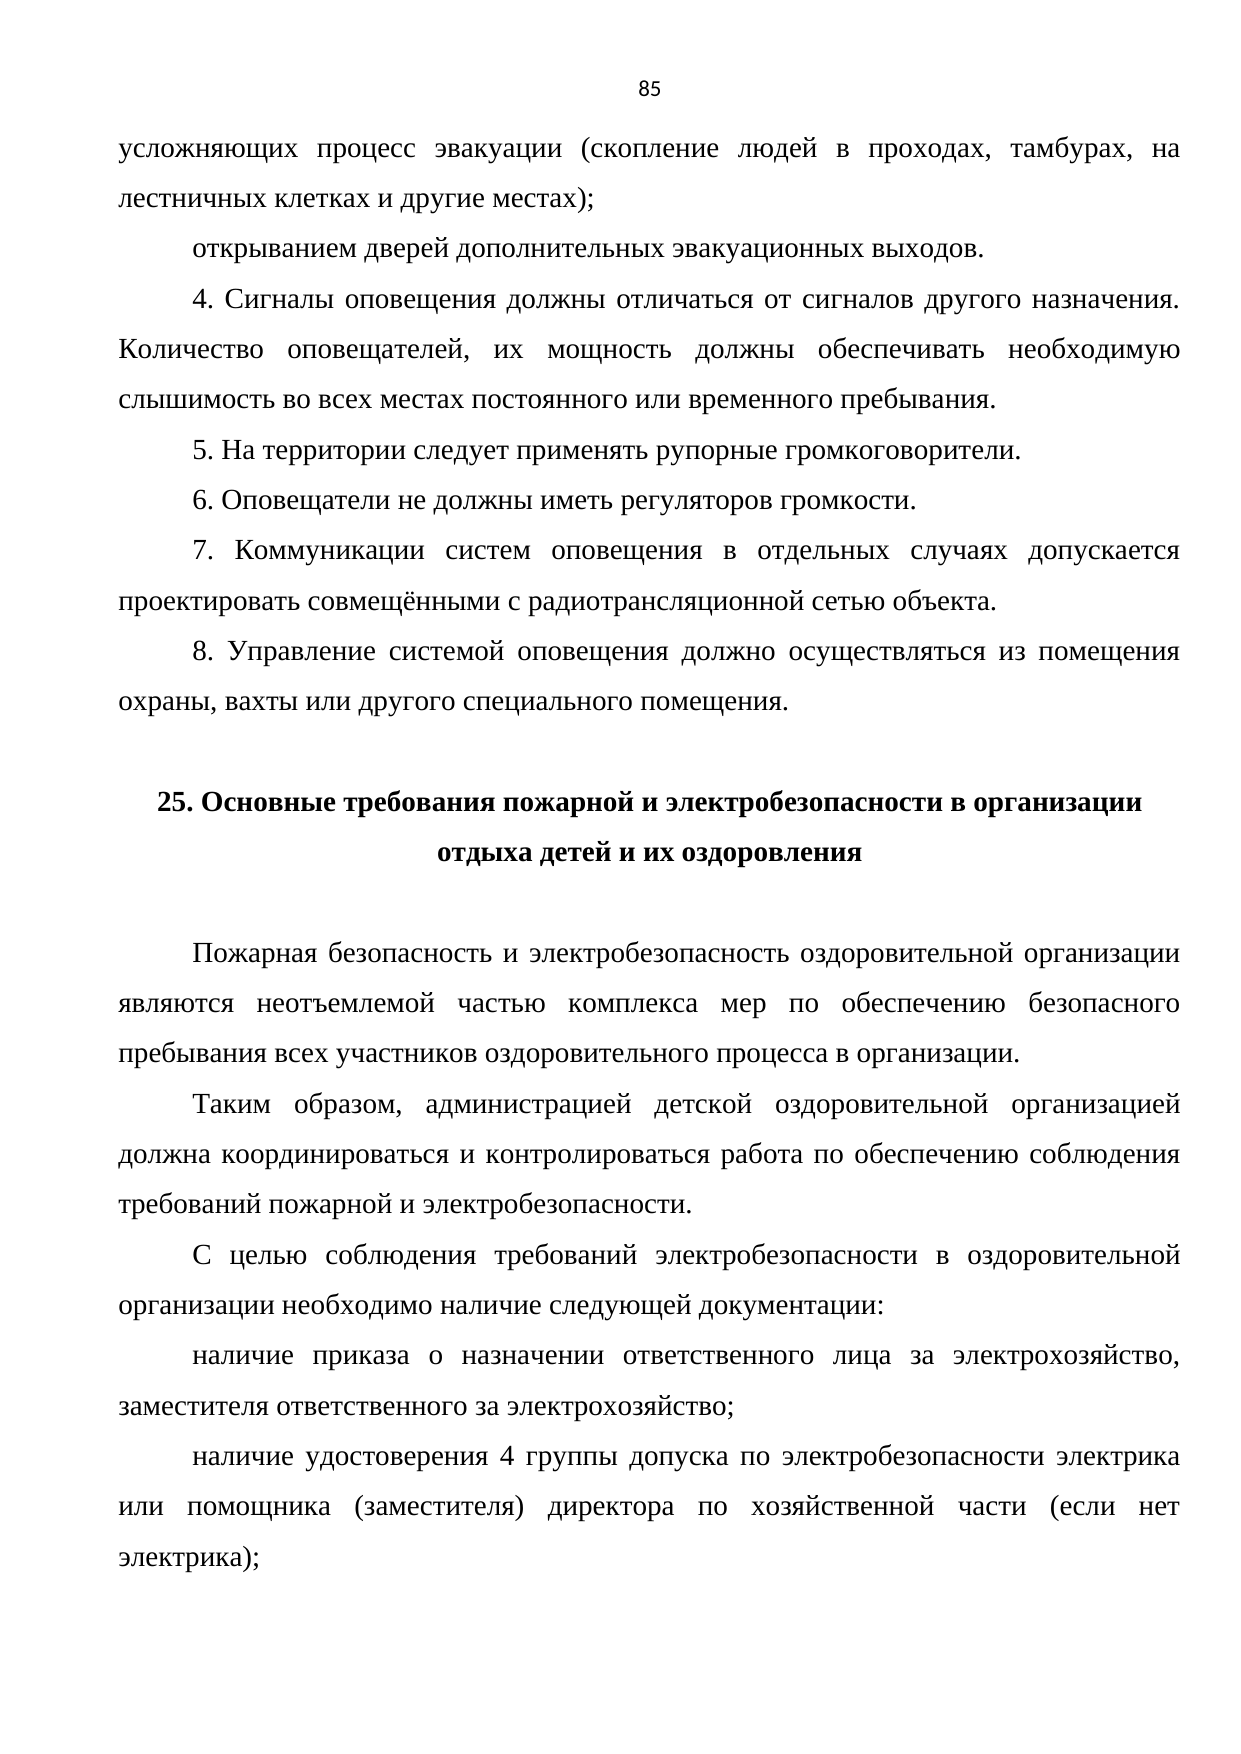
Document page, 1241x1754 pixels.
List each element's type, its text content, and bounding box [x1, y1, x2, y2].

text Пожарная безопасность и электробезопасность оздоровительной организации являются неотъемлемой частью комплекса мер по обеспечению безопасного пребывания всех участников оздоровительного процесса в организации. [118, 935, 1181, 1069]
subtitle 25. Основные требования пожарной и электробезопасности в организации отдыха детей и их оздоровления [118, 784, 1181, 868]
text 5. На территории следует применять рупорные громкоговорители. [118, 432, 1181, 465]
text 4. Сигналы оповещения должны отличаться от сигналов другого назначения. Количество оповещателей, их мощность должны обеспечивать необходимую слышимость во всех местах постоянного или временного пребывания. [118, 281, 1181, 415]
text С целью соблюдения требований электробезопасности в оздоровительной организации необходимо наличие следующей документации: [118, 1237, 1181, 1321]
text 6. Оповещатели не должны иметь регуляторов громкости. [118, 482, 1181, 516]
text наличие удостоверения 4 группы допуска по электробезопасности электрика или помощника (заместителя) директора по хозяйственной части (если нет электрика); [118, 1438, 1181, 1572]
text 7. Коммуникации систем оповещения в отдельных случаях допускается проектировать совмещёнными с радиотрансляционной сетью объекта. [118, 532, 1181, 616]
text наличие приказа о назначении ответственного лица за электрохозяйство, заместителя ответственного за электрохозяйство; [118, 1337, 1181, 1421]
text открыванием дверей дополнительных эвакуационных выходов. [118, 231, 1181, 264]
text 8. Управление системой оповещения должно осуществляться из помещения охраны, вахты или другого специального помещения. [118, 633, 1181, 717]
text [118, 130, 1181, 214]
text Таким образом, администрацией детской оздоровительной организацией должна координироваться и контролироваться работа по обеспечению соблюдения требований пожарной и электробезопасности. [118, 1086, 1181, 1220]
